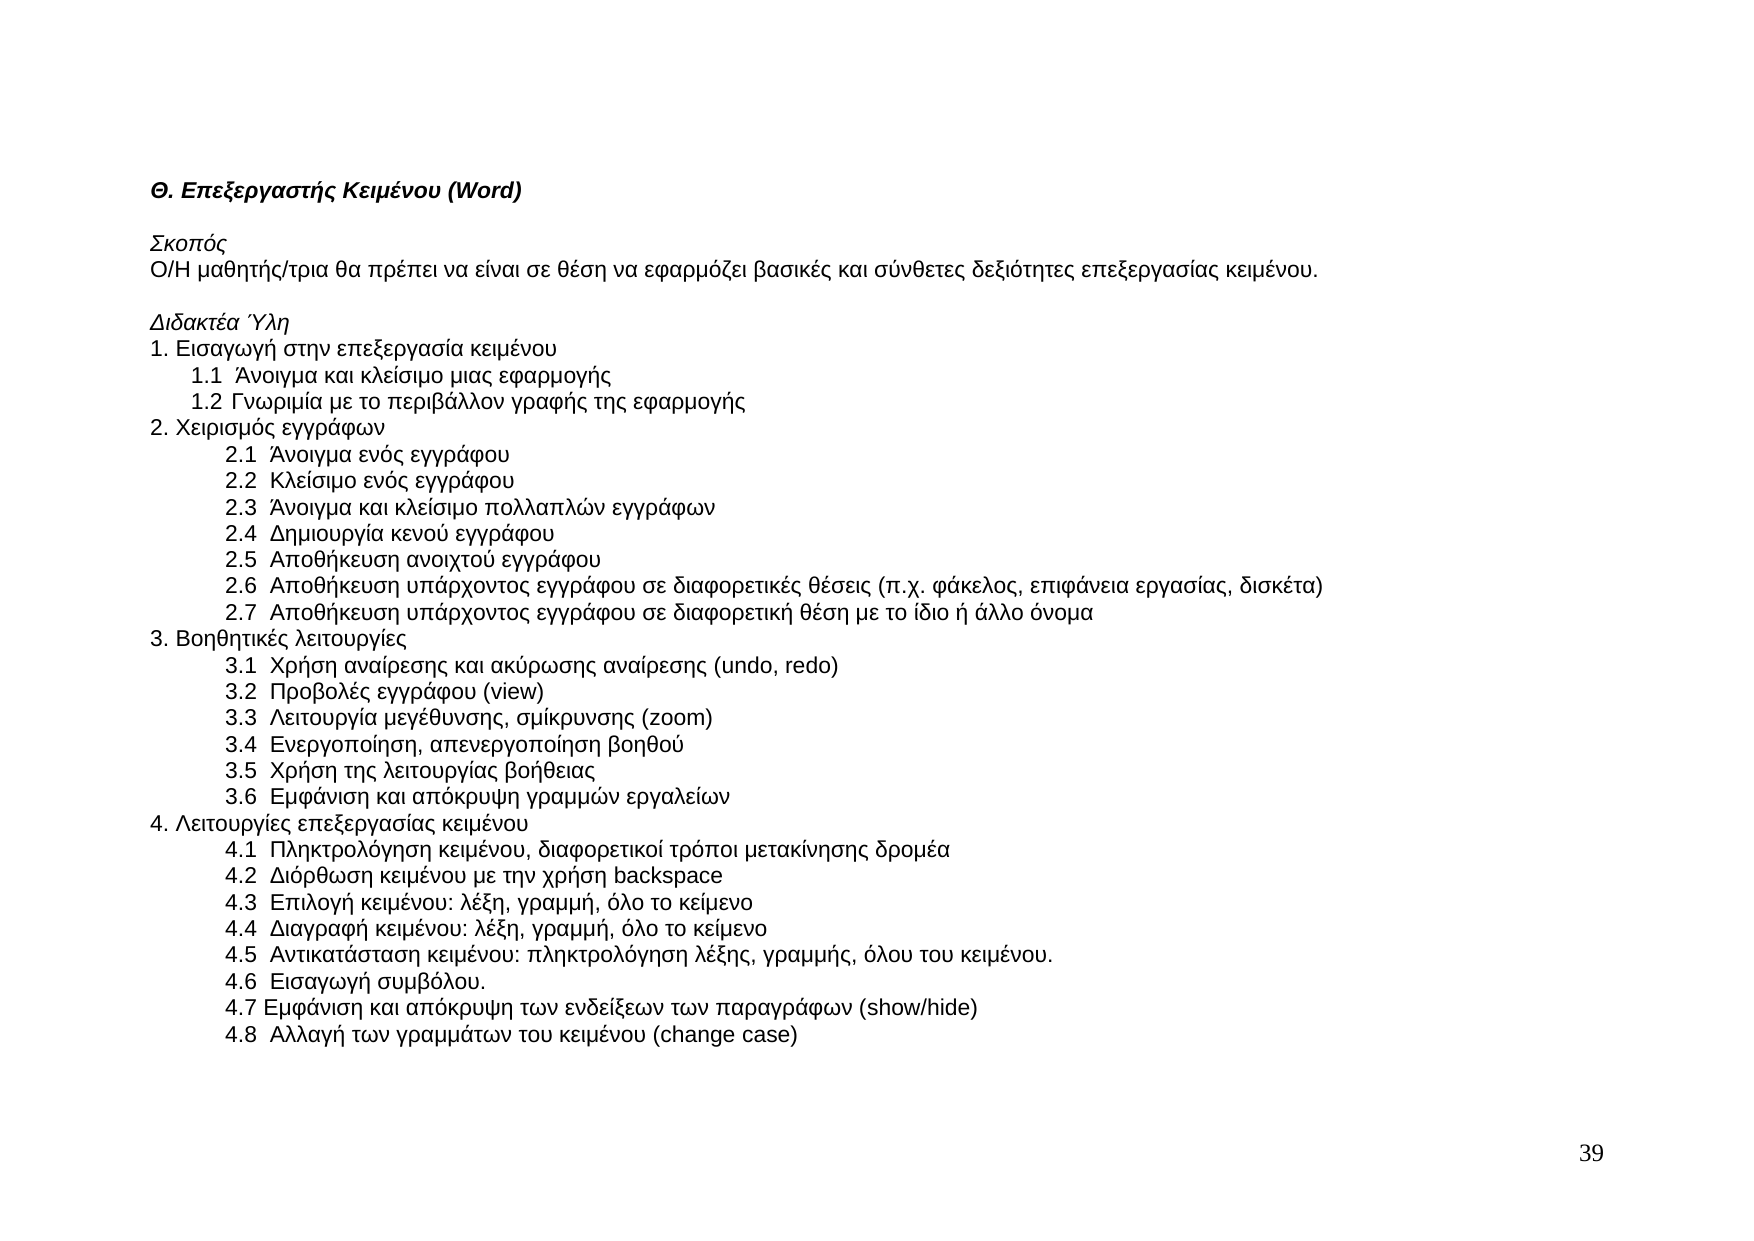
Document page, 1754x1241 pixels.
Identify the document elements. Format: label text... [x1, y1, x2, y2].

text 4.8 Αλλαγή των γραμμάτων του κειμένου (change case) [225, 1021, 1604, 1047]
text Διδακτέα Ύλη [150, 309, 1604, 335]
text 2.5 Αποθήκευση ανοιχτού εγγράφου [225, 546, 1604, 572]
text 3.2 Προβολές εγγράφου (view) [225, 678, 1604, 704]
text 2.2 Κλείσιμο ενός εγγράφου [225, 467, 1604, 493]
text 4.4 Διαγραφή κειμένου: λέξη, γραμμή, όλο το κείμενο [225, 915, 1604, 941]
text 2.3 Άνοιγμα και κλείσιμο πολλαπλών εγγράφων [225, 493, 1604, 520]
list Γνωριμία με το περιβάλλον γραφής της εφαρμογής [191, 388, 1604, 414]
text 3.6 Εμφάνιση και απόκρυψη γραμμών εργαλείων [225, 783, 1604, 810]
text 2.6 Αποθήκευση υπάρχοντος εγγράφου σε διαφορετικές θέσεις (π.χ. φάκελος, επιφάνεια εργασίας, δισκέτα) [225, 572, 1604, 599]
text 4.7 Εμφάνιση και απόκρυψη των ενδείξεων των παραγράφων (show/hide) [225, 994, 1604, 1021]
text 3. Βοηθητικές λειτουργίες [150, 625, 1604, 652]
text 3.5 Χρήση της λειτουργίας βοήθειας [225, 757, 1604, 783]
text 3.4 Ενεργοποίηση, απενεργοποίηση βοηθού [225, 731, 1604, 757]
subtitle Θ. Επεξεργαστής Κειμένου (Word) [150, 177, 1604, 203]
text 1. Εισαγωγή στην επεξεργασία κειμένου [150, 335, 1604, 362]
text 4.6 Εισαγωγή συμβόλου. [225, 968, 1604, 994]
text 2. Χειρισμός εγγράφων [150, 414, 1604, 441]
text 2.7 Αποθήκευση υπάρχοντος εγγράφου σε διαφορετική θέση με το ίδιο ή άλλο όνομα [225, 599, 1604, 625]
text 3.1 Χρήση αναίρεσης και ακύρωσης αναίρεσης (undo, redo) [225, 652, 1604, 678]
text 4.3 Επιλογή κειμένου: λέξη, γραμμή, όλο το κείμενο [225, 889, 1604, 915]
text 2.4 Δημιουργία κενού εγγράφου [225, 520, 1604, 546]
text Ο/H μαθητής/τρια θα πρέπει να είναι σε θέση να εφαρμόζει βασικές και σύνθετες δεξιότητες επεξεργασίας κειμένου. [150, 256, 1604, 283]
text 1.1 Άνοιγμα και κλείσιμο μιας εφαρμογής [191, 362, 1604, 388]
text 4.5 Αντικατάσταση κειμένου: πληκτρολόγηση λέξης, γραμμής, όλου του κειμένου. [225, 941, 1604, 968]
text 4.1 Πληκτρολόγηση κειμένου, διαφορετικοί τρόποι μετακίνησης δρομέα [225, 836, 1604, 862]
text 4. Λειτουργίες επεξεργασίας κειμένου [150, 810, 1604, 836]
text 2.1 Άνοιγμα ενός εγγράφου [225, 441, 1604, 467]
text Σκοπός [150, 230, 1604, 256]
text 4.2 Διόρθωση κειμένου με την χρήση backspace [225, 862, 1604, 889]
text 3.3 Λειτουργία μεγέθυνσης, σμίκρυνσης (zoom) [225, 704, 1604, 731]
